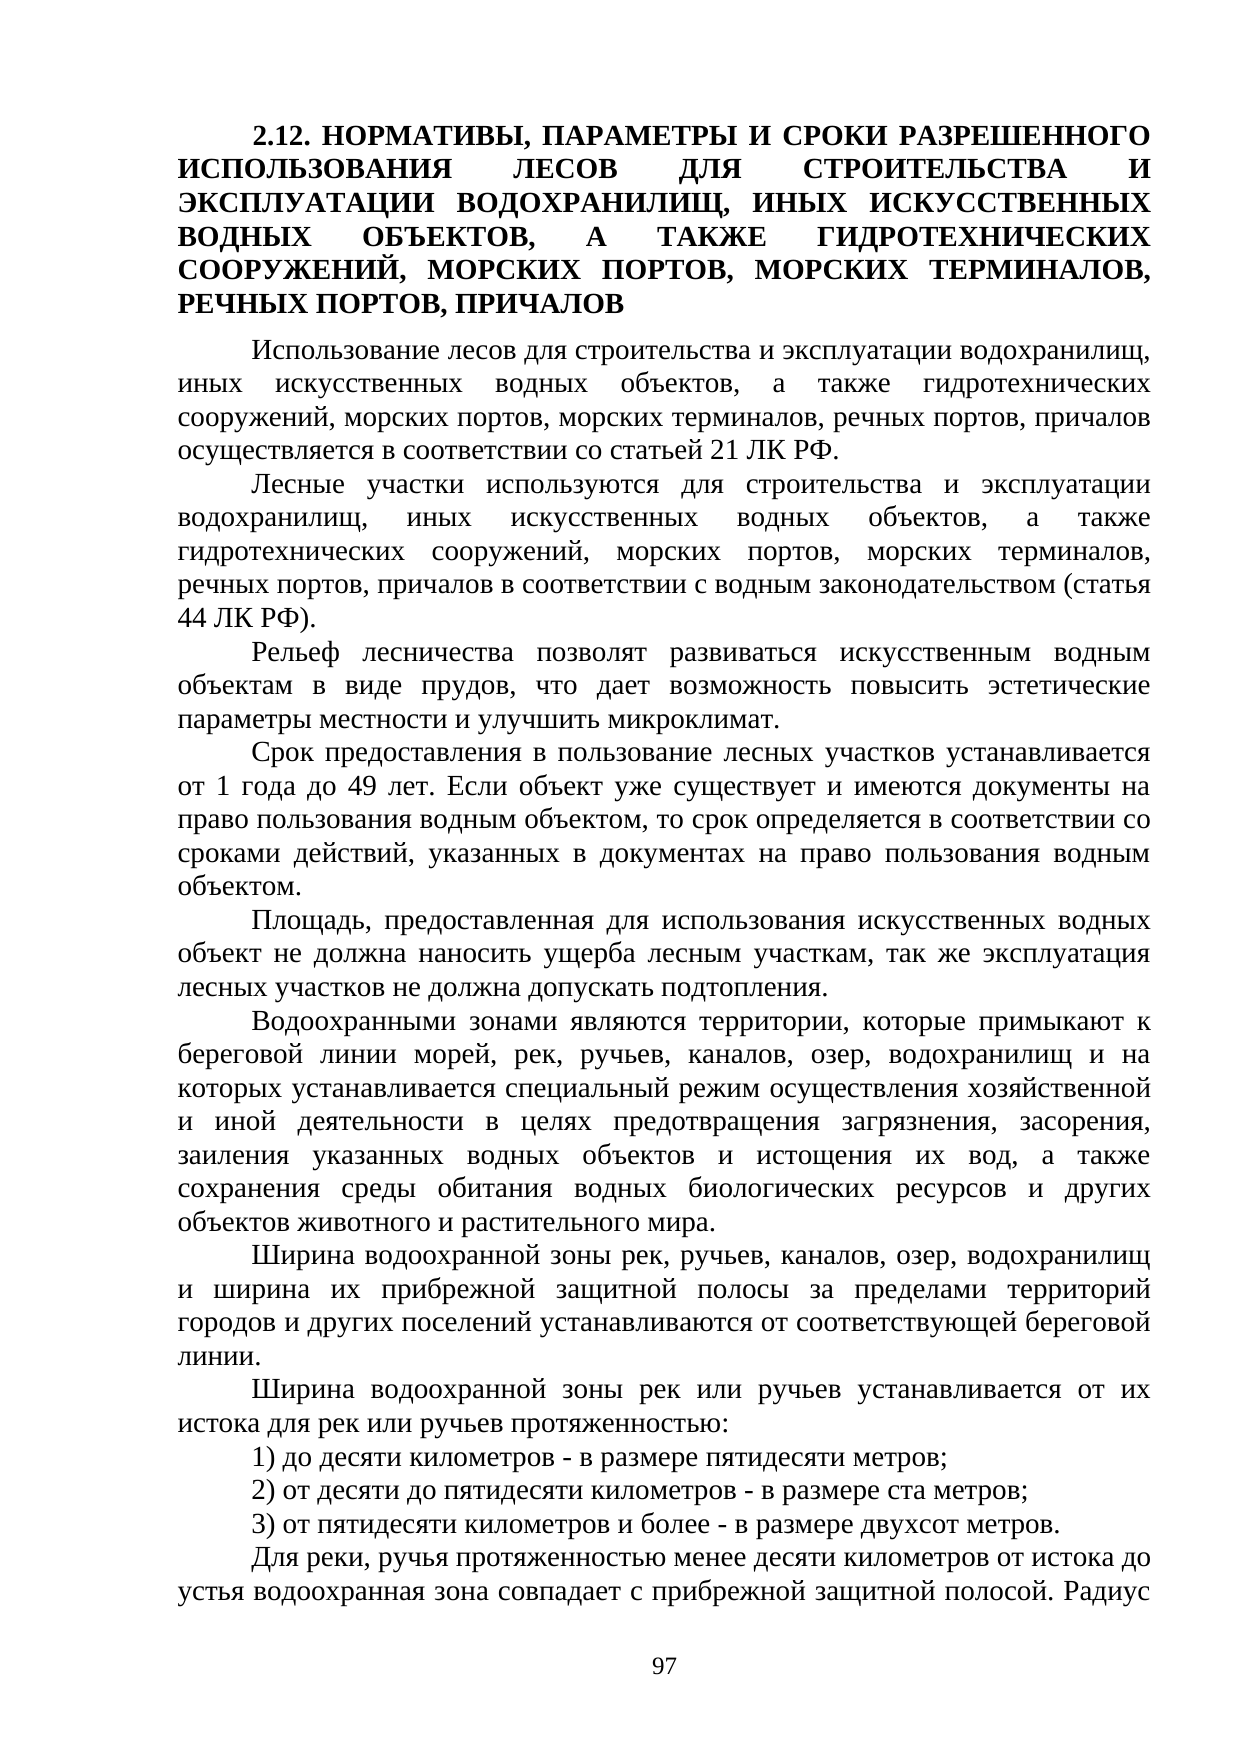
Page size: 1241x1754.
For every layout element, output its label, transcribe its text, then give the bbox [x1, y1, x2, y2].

text Водоохранными зонами являются территории, которые примыкают к береговой линии морей, рек, ручьев, каналов, озер, водохранилищ и на которых устанавливается специальный режим осуществления хозяйственной и иной деятельности в целях предотвращения загрязнения, засорения, заиления указанных водных объектов и истощения их вод, а также сохранения среды обитания водных биологических ресурсов и других объектов животного и растительного мира. [177, 1003, 1152, 1237]
text Срок предоставления в пользование лесных участков устанавливается от 1 года до 49 лет. Если объект уже существует и имеются документы на право пользования водным объектом, то срок определяется в соответствии со сроками действий, указанных в документах на право пользования водным объектом. [177, 734, 1152, 902]
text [177, 1539, 1152, 1606]
text Ширина водоохранной зоны рек или ручьев устанавливается от их истока для рек или ручьев протяженностью: [177, 1372, 1152, 1439]
text 2.12. Нормативы, параметры и сроки разрешенного использования лесов для строительства и эксплуатации водохранилищ, иных искусственных водных объектов, а также гидротехнических сооружений, морских портов, морских терминалов, речных портов, причалов [177, 118, 1152, 319]
text Ширина водоохранной зоны рек, ручьев, каналов, озер, водохранилищ и ширина их прибрежной защитной полосы за пределами территорий городов и других поселений устанавливаются от соответствующей береговой линии. [177, 1237, 1152, 1372]
text Площадь, предоставленная для использования искусственных водных объект не должна наносить ущерба лесным участкам, так же эксплуатация лесных участков не должна допускать подтопления. [177, 902, 1152, 1003]
text 3) от пятидесяти километров и более - в размере двухсот метров. [177, 1506, 1152, 1539]
text Рельеф лесничества позволят развиваться искусственным водным объектам в виде прудов, что дает возможность повысить эстетические параметры местности и улучшить микроклимат. [177, 634, 1152, 734]
text Лесные участки используются для строительства и эксплуатации водохранилищ, иных искусственных водных объектов, а также гидротехнических сооружений, морских портов, морских терминалов, речных портов, причалов в соответствии с водным законодательством (статья 44 ЛК РФ). [177, 466, 1152, 634]
text Использование лесов для строительства и эксплуатации водохранилищ, иных искусственных водных объектов, а также гидротехнических сооружений, морских портов, морских терминалов, речных портов, причалов осуществляется в соответствии со статьей 21 ЛК РФ. [177, 332, 1152, 466]
text 1) до десяти километров - в размере пятидесяти метров; [177, 1439, 1152, 1472]
text 2) от десяти до пятидесяти километров - в размере ста метров; [177, 1472, 1152, 1506]
